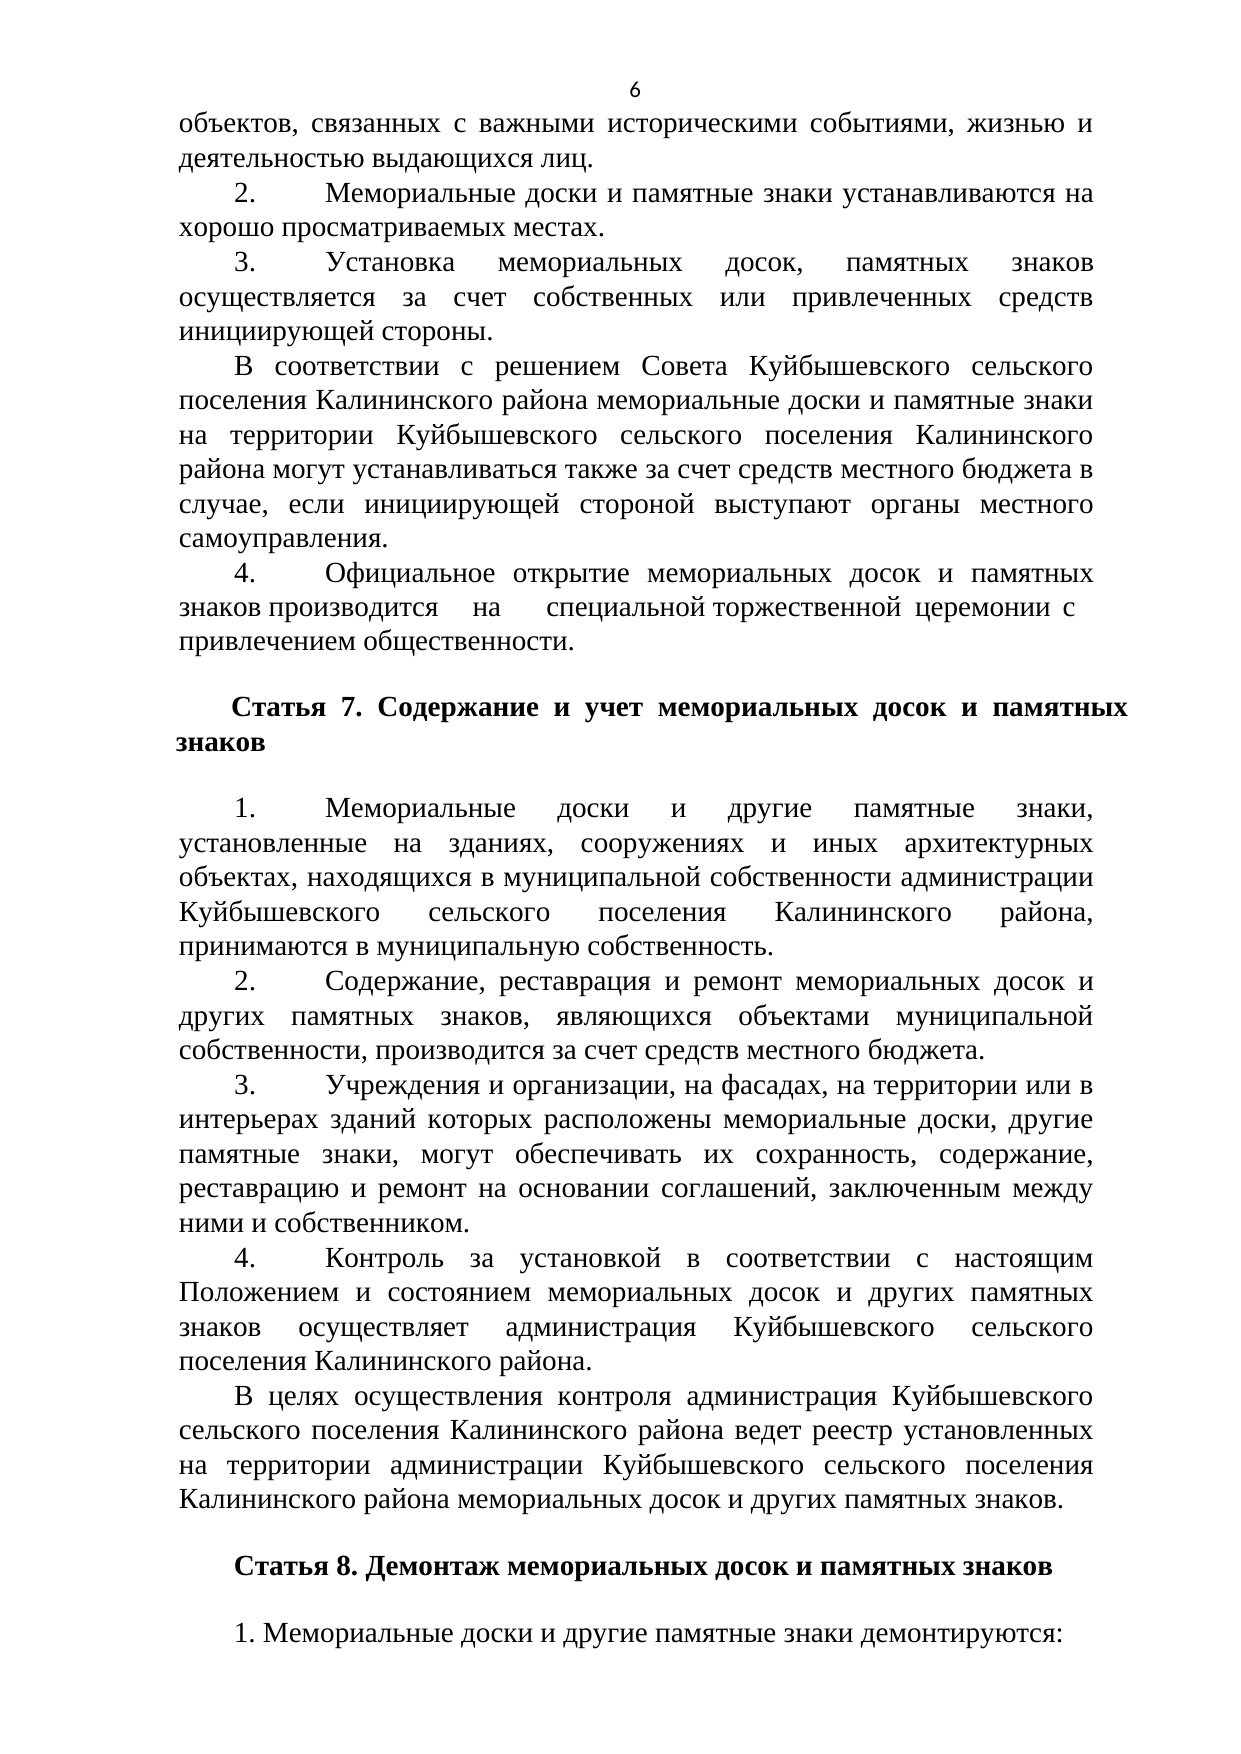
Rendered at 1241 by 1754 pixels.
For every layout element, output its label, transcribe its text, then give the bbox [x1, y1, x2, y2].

text В целях осуществления контроля администрация Куйбышевского сельского поселения Калининского района ведет реестр установленных на территории администрации Куйбышевского сельского поселения Калининского района мемориальных досок и других памятных знаков. [179, 1378, 1094, 1515]
text В соответствии с решением Совета Куйбышевского сельского поселения Калининского района мемориальные доски и памятные знаки на территории Куйбышевского сельского поселения Калининского района могут устанавливаться также за счет средств местного бюджета в случае, если инициирующей стороной выступают органы местного самоуправления. [179, 348, 1094, 554]
list Мемориальные доски и другие памятные знаки, установленные на зданиях, сооружениях и иных архитектурных объектах, находящихся в муниципальной собственности администрации Куйбышевского сельского поселения Калининского района, принимаются в муниципальную собственность. [179, 791, 1094, 962]
list Официальное открытие мемориальных досок и памятных знаков производится на специальной торжественной церемонии с привлечением общественности. [179, 555, 1094, 656]
text Статья 7. Содержание и учет мемориальных досок и памятных знаков [176, 689, 1129, 757]
list Контроль за установкой в соответствии с настоящим Положением и состоянием мемориальных досок и других памятных знаков осуществляет администрация Куйбышевского сельского поселения Калининского района. [179, 1240, 1094, 1377]
list Учреждения и организации, на фасадах, на территории или в интерьерах зданий которых расположены мемориальные доски, другие памятные знаки, могут обеспечивать их сохранность, содержание, реставрацию и ремонт на основании соглашений, заключенным между ними и собственником. [179, 1067, 1094, 1238]
list Установка мемориальных досок, памятных знаков осуществляется за счет собственных или привлеченных средств инициирующей стороны. [179, 244, 1094, 347]
text Статья 8. Демонтаж мемориальных досок и памятных знаков [233, 1548, 1129, 1582]
list Мемориальные доски и памятные знаки устанавливаются на хорошо просматриваемых местах. [179, 175, 1094, 243]
list Содержание, реставрация и ремонт мемориальных досок и других памятных знаков, являющихся объектами муниципальной собственности, производится за счет средств местного бюджета. [179, 963, 1094, 1066]
text 1. Мемориальные доски и другие памятные знаки демонтируются: [233, 1615, 1094, 1648]
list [179, 106, 1094, 174]
